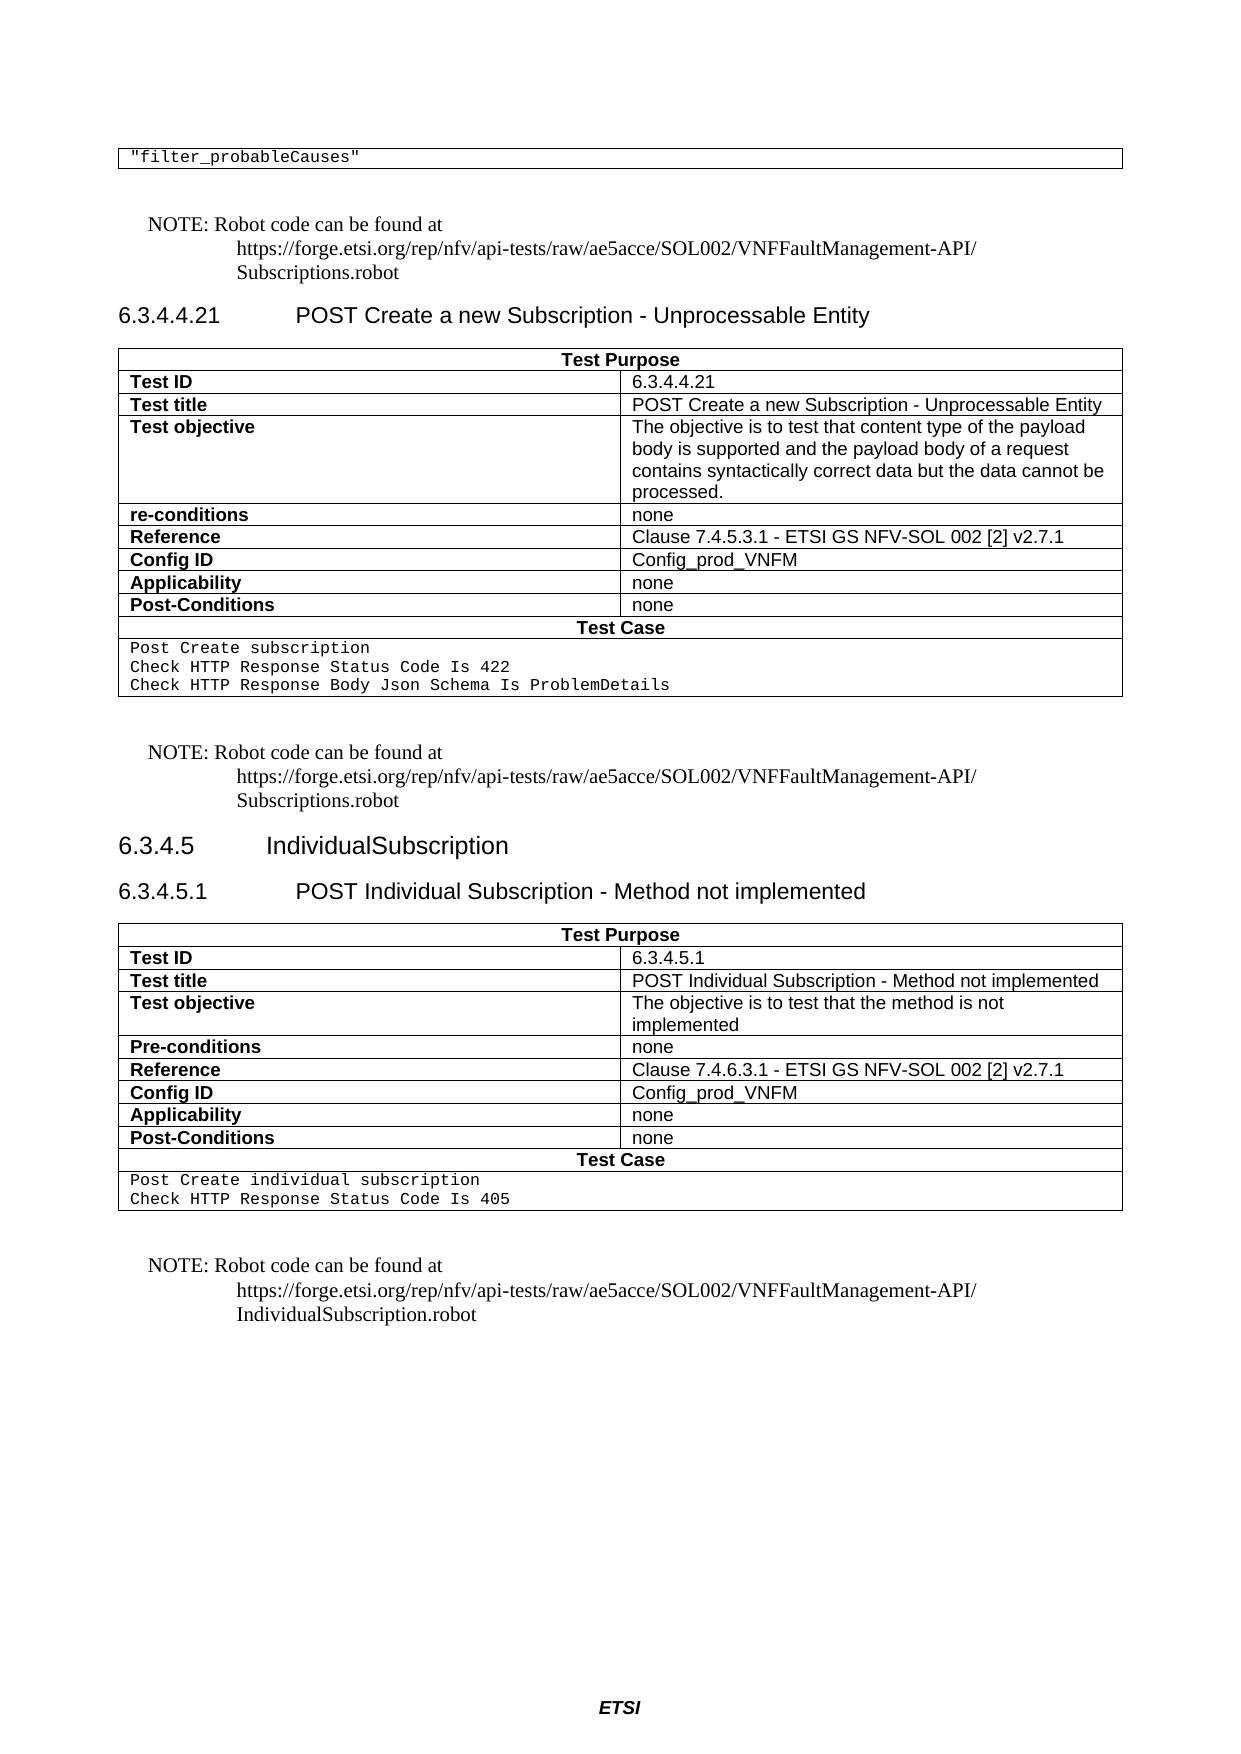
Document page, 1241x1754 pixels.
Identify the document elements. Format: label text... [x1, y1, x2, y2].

subtitle 6.3.4.5.1 POST Individual Subscription - Method not implemented [118, 878, 1122, 904]
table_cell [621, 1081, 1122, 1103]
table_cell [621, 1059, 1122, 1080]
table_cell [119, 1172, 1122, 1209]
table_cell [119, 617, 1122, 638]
subtitle 6.3.4.4.21 POST Create a new Subscription - Unprocessable Entity [118, 302, 1122, 329]
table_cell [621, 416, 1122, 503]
text NOTE: Robot code can be found at https://forge.etsi.org/rep/nfv/api-tests/raw/ae5acce/SOL002/VNFFaultManagement-API/IndividualSubscription.robot [148, 1253, 1122, 1326]
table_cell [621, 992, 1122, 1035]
text NOTE: Robot code can be found at https://forge.etsi.org/rep/nfv/api-tests/raw/ae5acce/SOL002/VNFFaultManagement-API/Subscriptions.robot [148, 211, 1122, 284]
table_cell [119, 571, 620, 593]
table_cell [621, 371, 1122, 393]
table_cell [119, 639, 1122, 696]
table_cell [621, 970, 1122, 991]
text NOTE: Robot code can be found at https://forge.etsi.org/rep/nfv/api-tests/raw/ae5acce/SOL002/VNFFaultManagement-API/Subscriptions.robot [148, 740, 1122, 812]
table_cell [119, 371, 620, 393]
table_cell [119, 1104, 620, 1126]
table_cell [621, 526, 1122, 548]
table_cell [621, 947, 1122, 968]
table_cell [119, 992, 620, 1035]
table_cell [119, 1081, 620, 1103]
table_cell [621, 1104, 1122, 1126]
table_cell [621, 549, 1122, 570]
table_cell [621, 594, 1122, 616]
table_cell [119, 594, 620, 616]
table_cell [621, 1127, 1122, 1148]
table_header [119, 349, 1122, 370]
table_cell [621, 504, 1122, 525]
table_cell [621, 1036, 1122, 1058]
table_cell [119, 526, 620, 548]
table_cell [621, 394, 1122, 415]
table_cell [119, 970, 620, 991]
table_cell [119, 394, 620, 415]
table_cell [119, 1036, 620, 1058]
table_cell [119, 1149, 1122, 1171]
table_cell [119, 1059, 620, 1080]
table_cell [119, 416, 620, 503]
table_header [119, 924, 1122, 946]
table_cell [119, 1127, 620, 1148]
subtitle 6.3.4.5 IndividualSubscription [118, 831, 1122, 859]
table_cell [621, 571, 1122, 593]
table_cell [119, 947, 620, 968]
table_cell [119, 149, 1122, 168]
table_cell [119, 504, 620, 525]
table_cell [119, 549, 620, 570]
